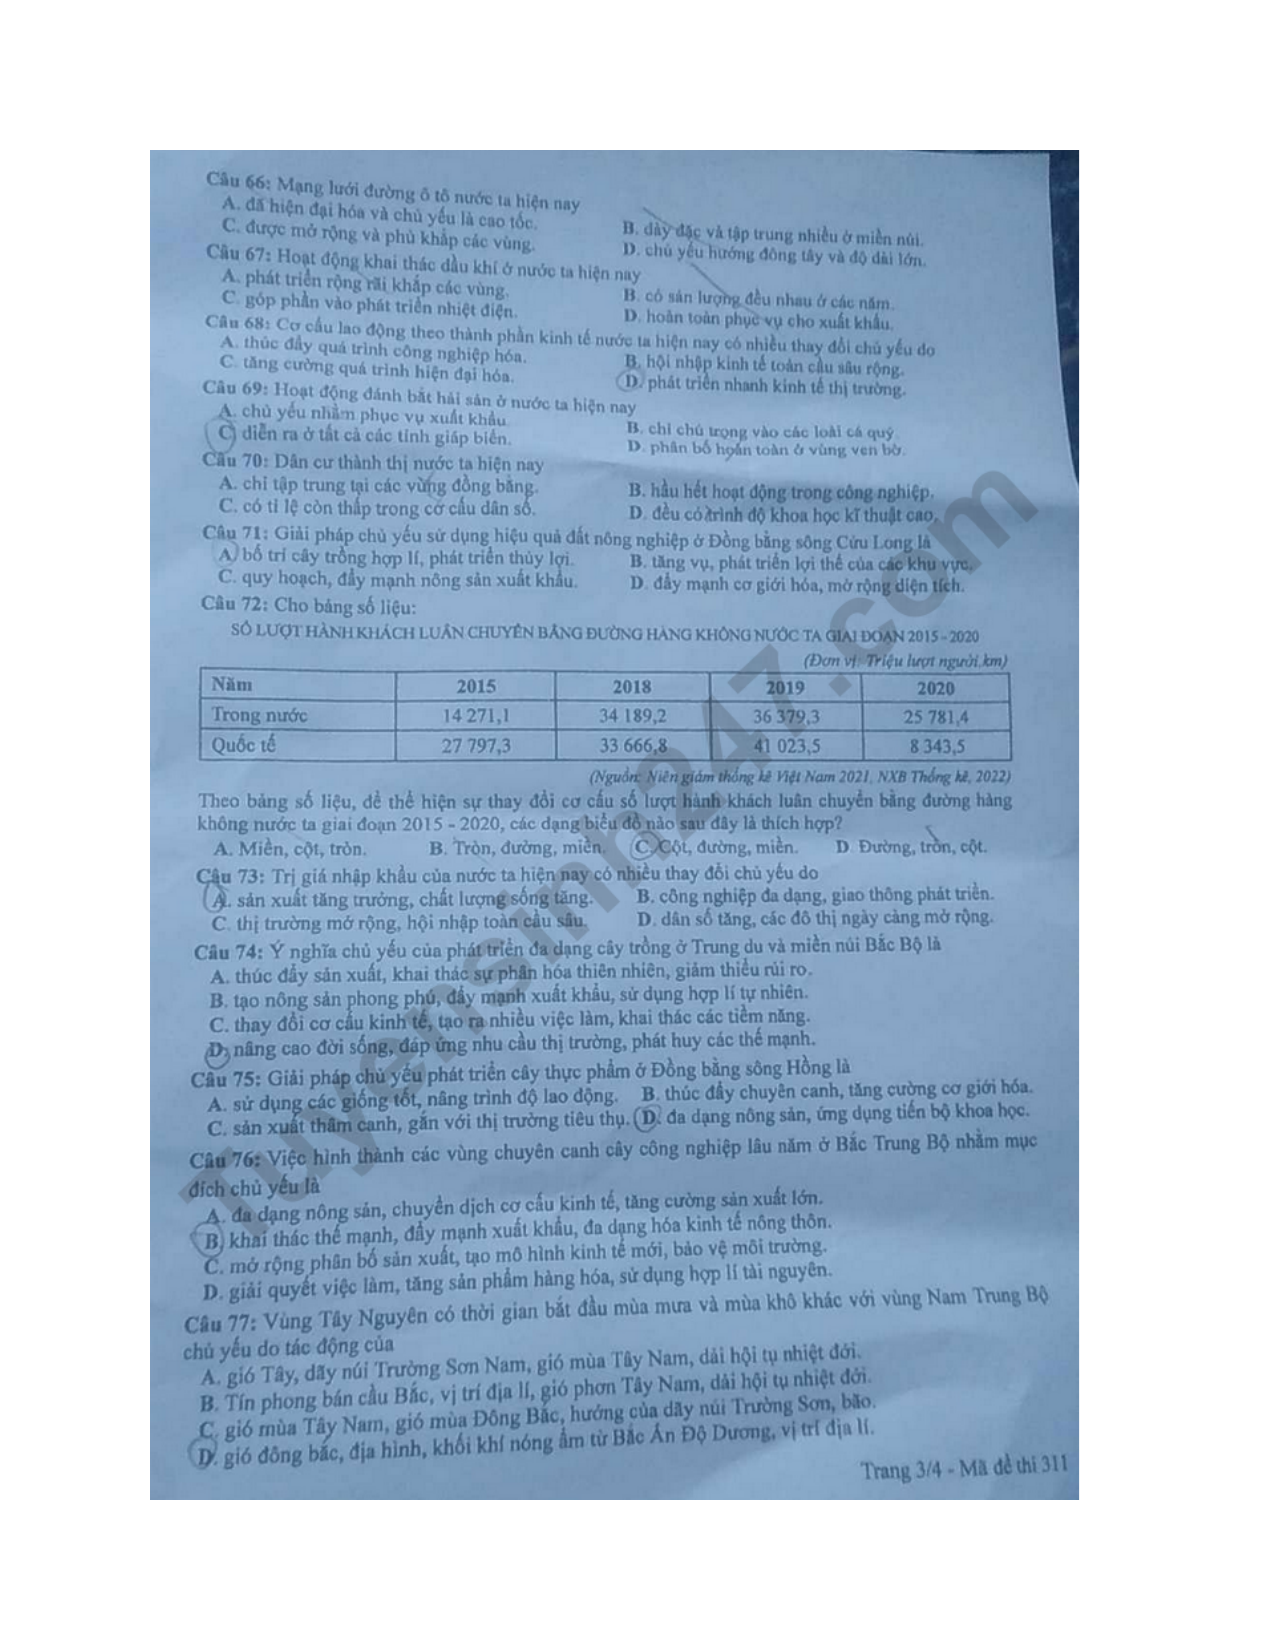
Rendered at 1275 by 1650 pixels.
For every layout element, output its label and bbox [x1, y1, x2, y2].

picture [150, 150, 1080, 1500]
